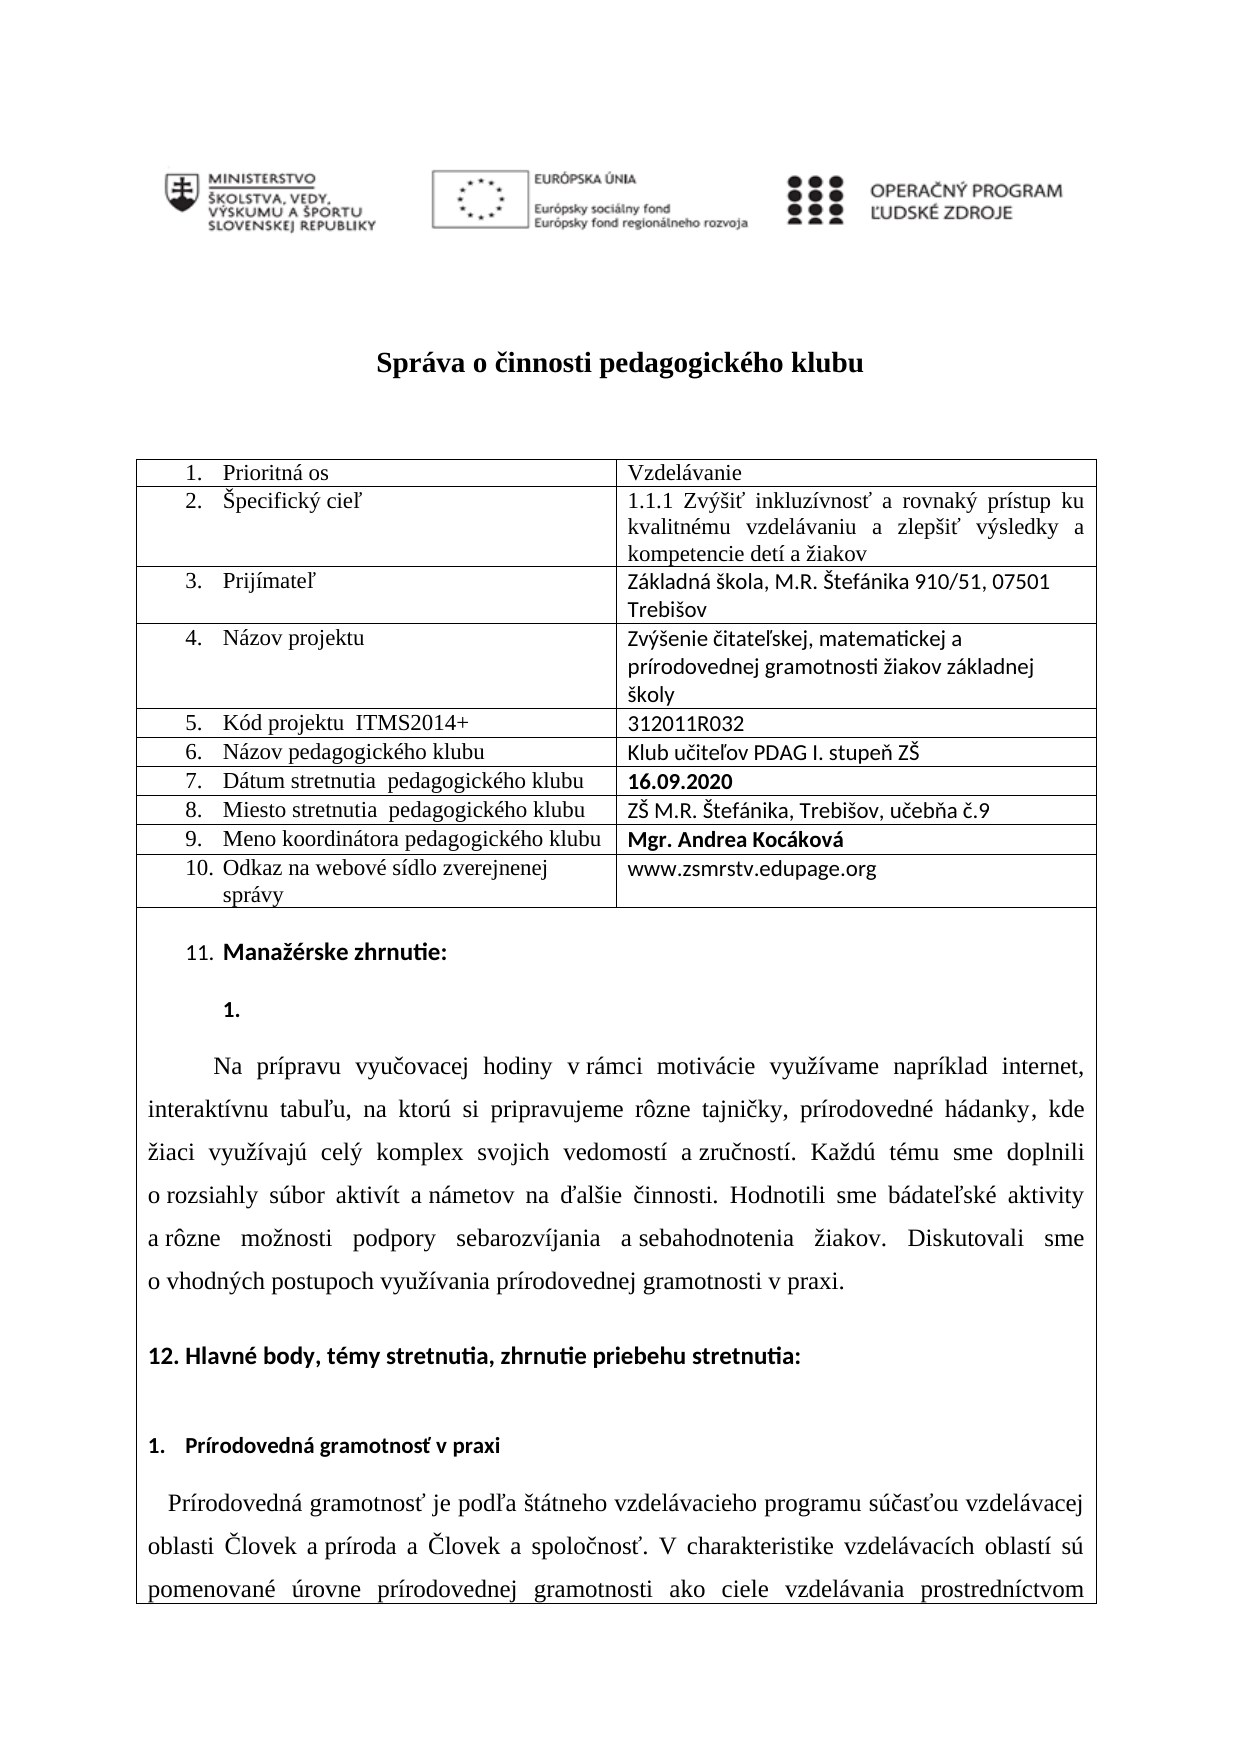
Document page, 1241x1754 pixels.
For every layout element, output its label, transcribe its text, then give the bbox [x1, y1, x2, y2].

table_cell Klub učiteľov PDAG I. stupeň ZŠ [617, 738, 1096, 766]
table_header Prioritná os [137, 460, 616, 486]
text Správa o činnosti pedagogického klubu [148, 345, 1093, 379]
table_cell Názov projektu [137, 624, 616, 708]
table_cell Zvýšenie čitateľskej, matematickej a prírodovednej gramotnosti žiakov základnej školy [617, 624, 1096, 708]
table_cell Špecifický cieľ [137, 487, 616, 566]
table_cell Základná škola, M.R. Štefánika 910/51, 07501 Trebišov [617, 567, 1096, 623]
table_cell 312011R032 [617, 709, 1096, 737]
table_cell www.zsmrstv.edupage.org [617, 855, 1096, 907]
table_cell 1.1.1 Zvýšiť inkluzívnosť a rovnaký prístup ku kvalitnému vzdelávaniu a zlepšiť výsledky a kompetencie detí a žiakov [617, 487, 1096, 566]
table_cell 16.09.2020 [617, 767, 1096, 795]
table_cell Dátum stretnutia pedagogického klubu [137, 767, 616, 795]
table_cell Názov pedagogického klubu [137, 738, 616, 766]
table_cell Prijímateľ [137, 567, 616, 623]
table_cell ZŠ M.R. Štefánika, Trebišov, učebňa č.9 [617, 796, 1096, 824]
table_cell Odkaz na webové sídlo zverejnenej správy [137, 855, 616, 907]
picture [147, 147, 1092, 267]
table_header Vzdelávanie [617, 460, 1096, 486]
table_cell Kód projektu ITMS2014+ [137, 709, 616, 737]
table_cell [137, 908, 1096, 1603]
table_cell Meno koordinátora pedagogického klubu [137, 825, 616, 853]
table_cell Miesto stretnutia pedagogického klubu [137, 796, 616, 824]
table_cell Mgr. Andrea Kocáková [617, 825, 1096, 853]
